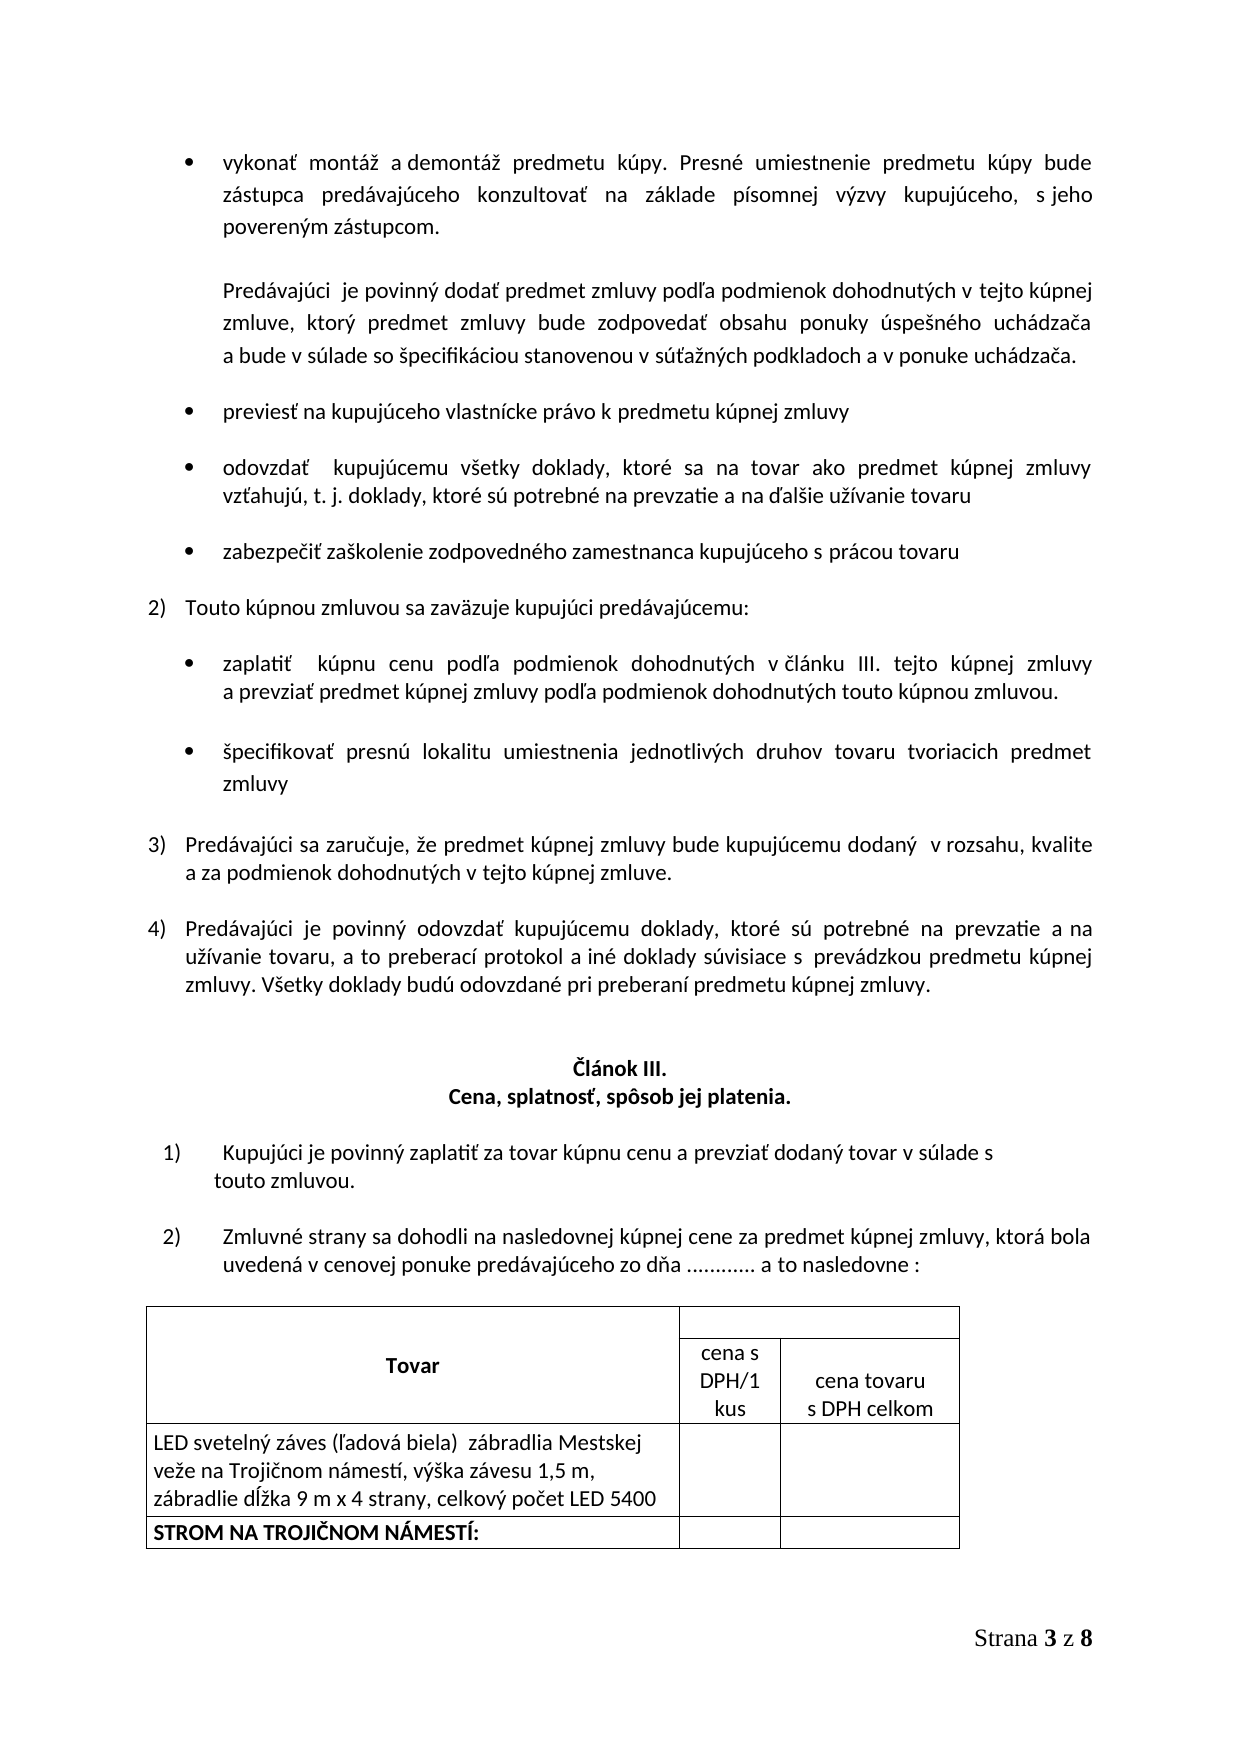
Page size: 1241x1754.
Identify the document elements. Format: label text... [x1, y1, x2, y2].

table_cell STROM NA TROJIČNOM NÁMESTÍ: [147, 1517, 679, 1547]
list Predávajúci je povinný odovzdať kupujúcemu doklady, ktoré sú potrebné na prevzatie a na užívanie tovaru, a to preberací protokol a iné doklady súvisiace s prevádzkou predmetu kúpnej zmluvy. Všetky doklady budú odovzdané pri preberaní predmetu kúpnej zmluvy. [148, 914, 1093, 998]
list Kupujúci je povinný zaplatiť za tovar kúpnu cenu a prevziať dodaný tovar v súlade s [162, 1138, 1093, 1166]
table_cell LED svetelný záves (ľadová biela) zábradlia Mestskej veže na Trojičnom námestí, výška závesu 1,5 m, zábradlie dĺžka 9 m x 4 strany, celkový počet LED 5400 [147, 1424, 679, 1516]
list previesť na kupujúceho vlastnícke právo k predmetu kúpnej zmluvy [185, 397, 1093, 425]
list zaplatiť kúpnu cenu podľa podmienok dohodnutých v článku III. tejto kúpnej zmluvy a prevziať predmet kúpnej zmluvy podľa podmienok dohodnutých touto kúpnou zmluvou. [185, 649, 1093, 705]
list zabezpečiť zaškolenie zodpovedného zamestnanca kupujúceho s prácou tovaru [185, 537, 1093, 565]
list odovzdať kupujúcemu všetky doklady, ktoré sa na tovar ako predmet kúpnej zmluvy vzťahujú, t. j. doklady, ktoré sú potrebné na prevzatie a na ďalšie užívanie tovaru [185, 453, 1093, 509]
list Touto kúpnou zmluvou sa zaväzuje kupujúci predávajúcemu: [148, 593, 1093, 621]
list Zmluvné strany sa dohodli na nasledovnej kúpnej cene za predmet kúpnej zmluvy, ktorá bola uvedená v cenovej ponuke predávajúceho zo dňa ............ a to nasledovne : [162, 1222, 1093, 1278]
table_header Tovar [147, 1307, 679, 1422]
table_cell cena s DPH/1 kus [680, 1339, 780, 1422]
list špecifikovať presnú lokalitu umiestnenia jednotlivých druhov tovaru tvoriacich predmet zmluvy [185, 737, 1093, 798]
table_cell [781, 1517, 959, 1547]
list vykonať montáž a demontáž predmetu kúpy. Presné umiestnenie predmetu kúpy bude zástupca predávajúceho konzultovať na základe písomnej výzvy kupujúceho, s jeho povereným zástupcom. [185, 148, 1093, 240]
text Článok III. [148, 1054, 1093, 1082]
table_header [680, 1307, 959, 1337]
table_cell [781, 1424, 959, 1516]
text touto zmluvou. [162, 1166, 1093, 1194]
text Cena, splatnosť, spôsob jej platenia. [148, 1082, 1093, 1110]
table_cell [680, 1517, 780, 1547]
table_cell [680, 1424, 780, 1516]
list Predávajúci je povinný dodať predmet zmluvy podľa podmienok dohodnutých v tejto kúpnej zmluve, ktorý predmet zmluvy bude zodpovedať obsahu ponuky úspešného uchádzača a bude v súlade so špecifikáciou stanovenou v súťažných podkladoch a v ponuke uchádzača. [223, 276, 1093, 369]
list Predávajúci sa zaručuje, že predmet kúpnej zmluvy bude kupujúcemu dodaný v rozsahu, kvalite a za podmienok dohodnutých v tejto kúpnej zmluve. [148, 830, 1093, 886]
table_cell cena tovaru s DPH celkom [781, 1339, 959, 1422]
